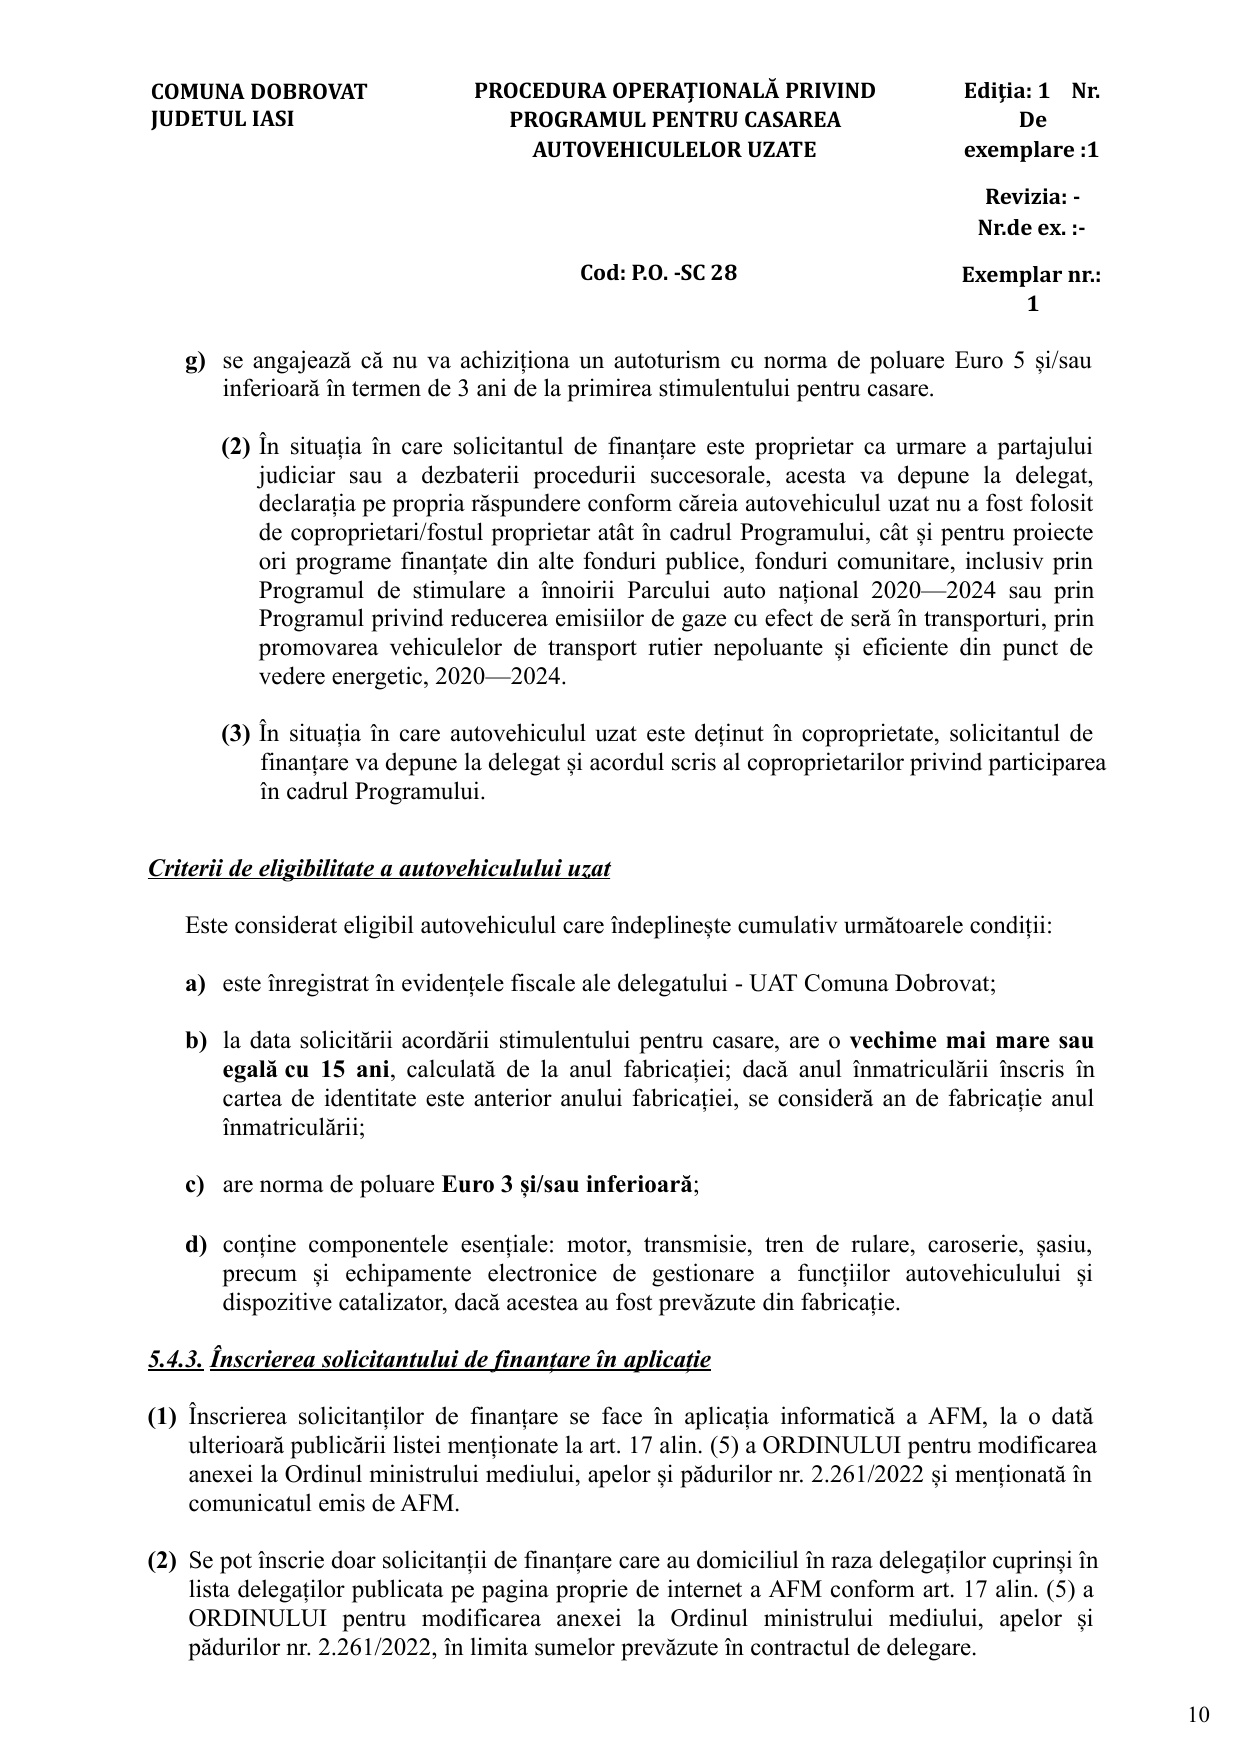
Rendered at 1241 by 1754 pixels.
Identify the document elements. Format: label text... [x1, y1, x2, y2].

text promovarea vehiculelor de transport rutier nepoluante și eficiente din punct de [259, 633, 1119, 661]
text COMUNA DOBROVAT [151, 78, 407, 105]
text 5 [147, 1345, 160, 1369]
text dispozitive catalizator, dacă acestea au fost prevăzute din fabricație. [222, 1288, 1119, 1316]
text Cod: P.O. -SC 28 [580, 259, 798, 286]
text a) este înregistrat în evidențele fiscale ale delegatului - UAT Comuna Dobrovat; [185, 969, 1077, 997]
text Programul de stimulare a înnoirii Parcului auto național 2020—2024 sau prin [259, 576, 1119, 604]
text finanțare va depune la delegat și acordul scris al coproprietarilor privind participarea [260, 748, 1118, 776]
text (3) În situația în care autovehiculul uzat este deținut în coproprietate, solicitantul de [221, 720, 1118, 747]
text g) se angajează că nu va achiziționa un autoturism cu norma de poluare Euro 5 și/sau [185, 346, 1117, 374]
text exemplare :1 [964, 135, 1128, 162]
text (1) Înscrierea solicitanților de finanțare se face în aplicația informatică a AFM, la o dată [147, 1403, 1118, 1430]
text 1 [1026, 290, 1129, 317]
text ulterioară publicării listei menționate la art. 17 alin. (5) a ORDINULUI pentru modificarea [188, 1432, 1118, 1459]
text Revizia: - [985, 183, 1106, 210]
text Ediţia: 1 Nr. [964, 77, 1128, 104]
text comunicatul emis de AFM. [188, 1489, 1118, 1517]
text PROGRAMUL PENTRU CASAREA [509, 106, 904, 133]
text d) conține componentele esențiale: motor, transmisie, tren de rulare, caroserie, șasiu, [185, 1230, 1119, 1258]
text ori programe finanțate din alte fonduri publice, fonduri comunitare, inclusiv prin [259, 547, 1119, 575]
text AUTOVEHICULELOR UZATE [532, 135, 904, 162]
text precum și echipamente electronice de gestionare a funcțiilor autovehiculului și [222, 1259, 1119, 1287]
text 0 [1198, 1702, 1235, 1728]
text .4.3. Înscrierea solicitantului de finanțare în aplicație [160, 1345, 734, 1373]
text Este considerat eligibil autovehiculul care îndeplinește cumulativ următoarele condiții: [185, 912, 1077, 939]
text inferioară în termen de 3 ani de la primirea stimulentului pentru casare. [222, 375, 1117, 402]
text (2) În situația în care solicitantul de finanțare este proprietar ca urmare a partajului [221, 432, 1119, 460]
text De [1019, 106, 1128, 133]
text lista delegaților publicata pe pagina proprie de internet a AFM conform art. 17 alin. (5) a [188, 1575, 1119, 1603]
text (2) Se pot înscrie doar solicitanții de finanțare care au domiciliul în raza delegaților cuprinși în [147, 1547, 1119, 1574]
text judiciar sau a dezbaterii procedurii succesorale, acesta va depune la delegat, [259, 461, 1119, 489]
text în cadrul Programului. [260, 777, 1118, 805]
text Criterii de eligibilitate a autovehiculului uzat [147, 854, 634, 882]
text cartea de identitate este anterior anului fabricației, se consideră an de fabricație anul [222, 1084, 1118, 1112]
text declarația pe propria răspundere conform căreia autovehiculul uzat nu a fost folosit [259, 490, 1119, 517]
text PROCEDURA OPERAŢIONALĂ PRIVIND [474, 77, 904, 104]
text înmatriculării; [222, 1113, 1118, 1141]
text ORDINULUI pentru modificarea anexei la Ordinul ministrului mediului, apelor și [188, 1604, 1119, 1632]
text Programul privind reducerea emisiilor de gaze cu efect de seră în transporturi, prin [259, 605, 1119, 632]
text b) la data solicitării acordării stimulentului pentru casare, are o vechime mai mare sau [185, 1027, 1118, 1054]
text pădurilor nr. 2.261/2022, în limita sumelor prevăzute în contractul de delegare. [188, 1633, 1119, 1661]
text Nr.de ex. :- [977, 214, 1113, 241]
text JUDETUL IASI [151, 105, 407, 132]
text anexei la Ordinul ministrului mediului, apelor și pădurilor nr. 2.261/2022 și menționată în [188, 1460, 1118, 1488]
text vedere energetic, 2020—2024. [259, 662, 1119, 690]
text de coproprietari/fostul proprietar atât în cadrul Programului, cât și pentru proiecte [259, 518, 1119, 546]
text egală cu 15 ani, calculată de la anul fabricației; dacă anul înmatriculării înscris în [222, 1056, 1118, 1083]
text Exemplar nr.: [961, 261, 1129, 288]
text c) are norma de poluare Euro 3 și/sau inferioară; [185, 1171, 723, 1198]
